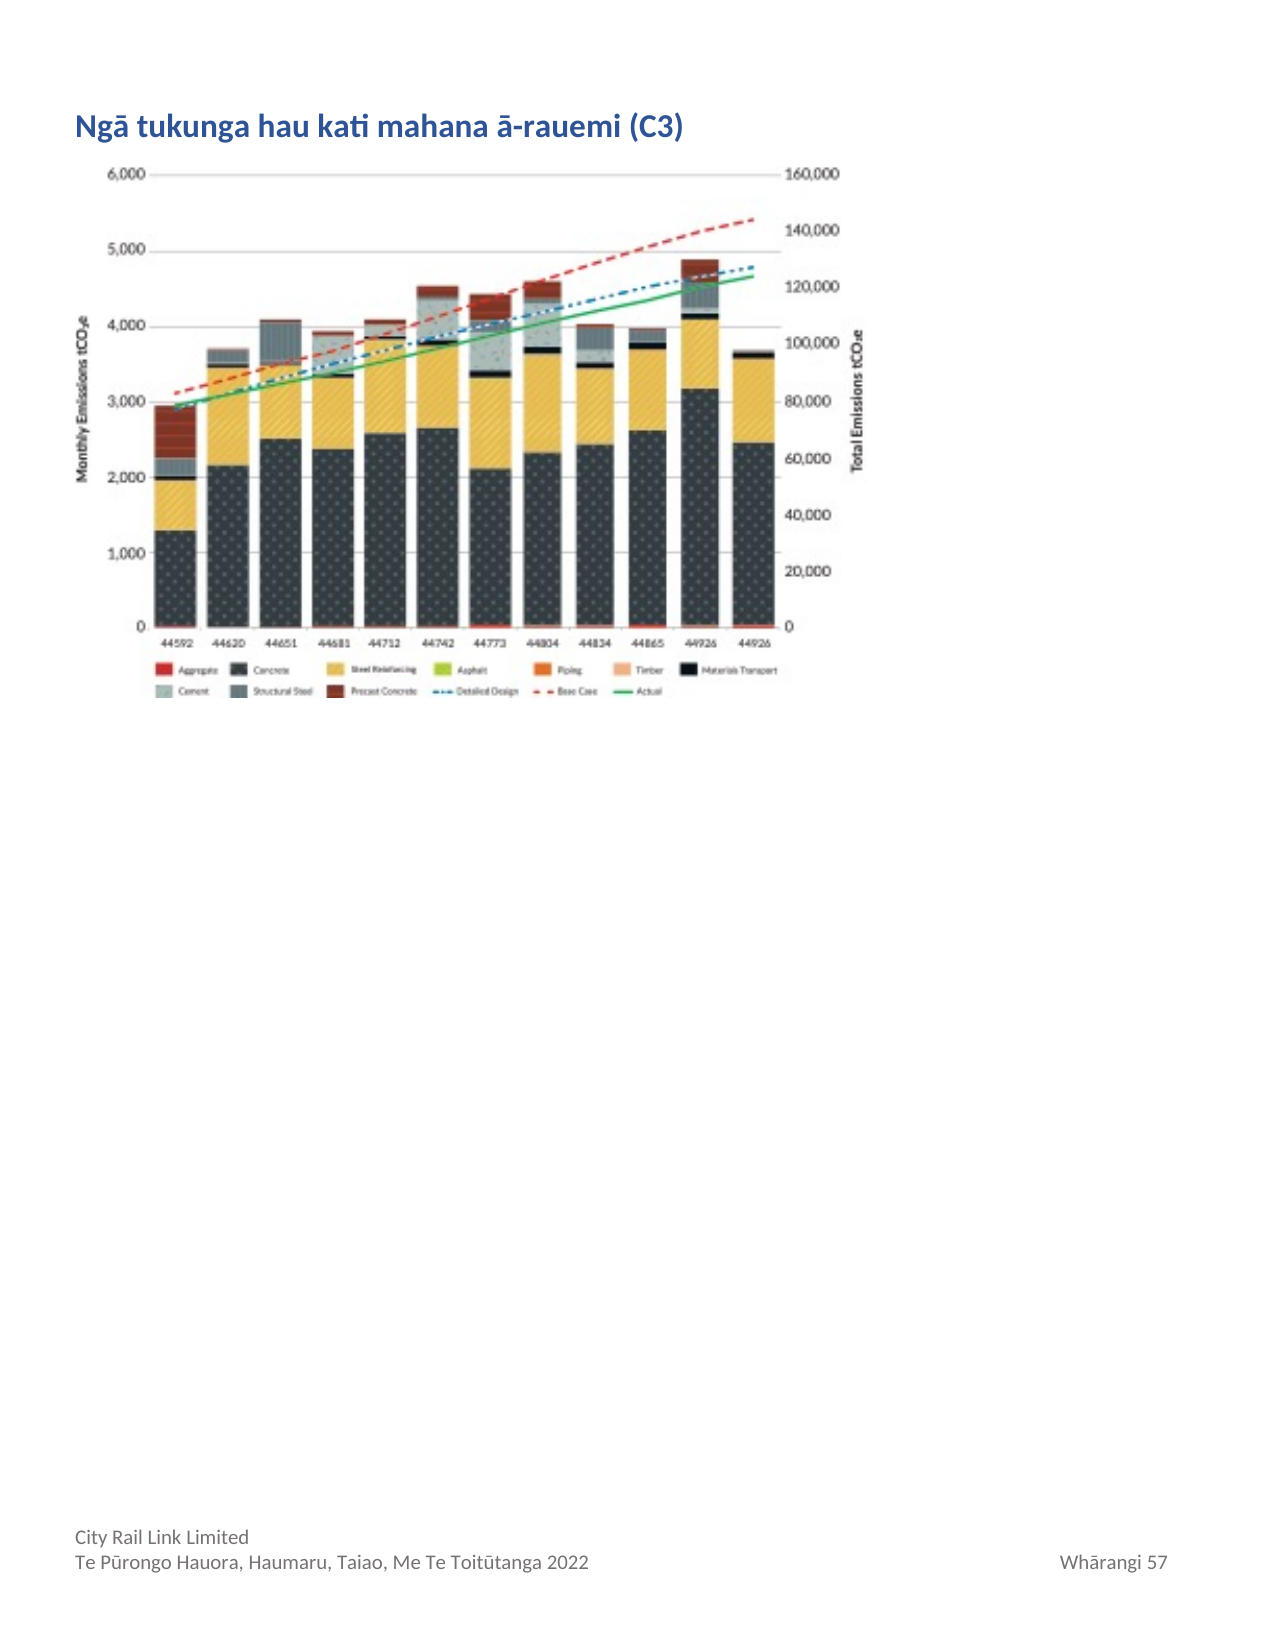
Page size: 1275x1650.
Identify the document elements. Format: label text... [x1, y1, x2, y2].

picture [75, 166, 867, 698]
subtitle Ngā tukunga hau kati mahana ā-rauemi (C3) [75, 106, 1200, 146]
